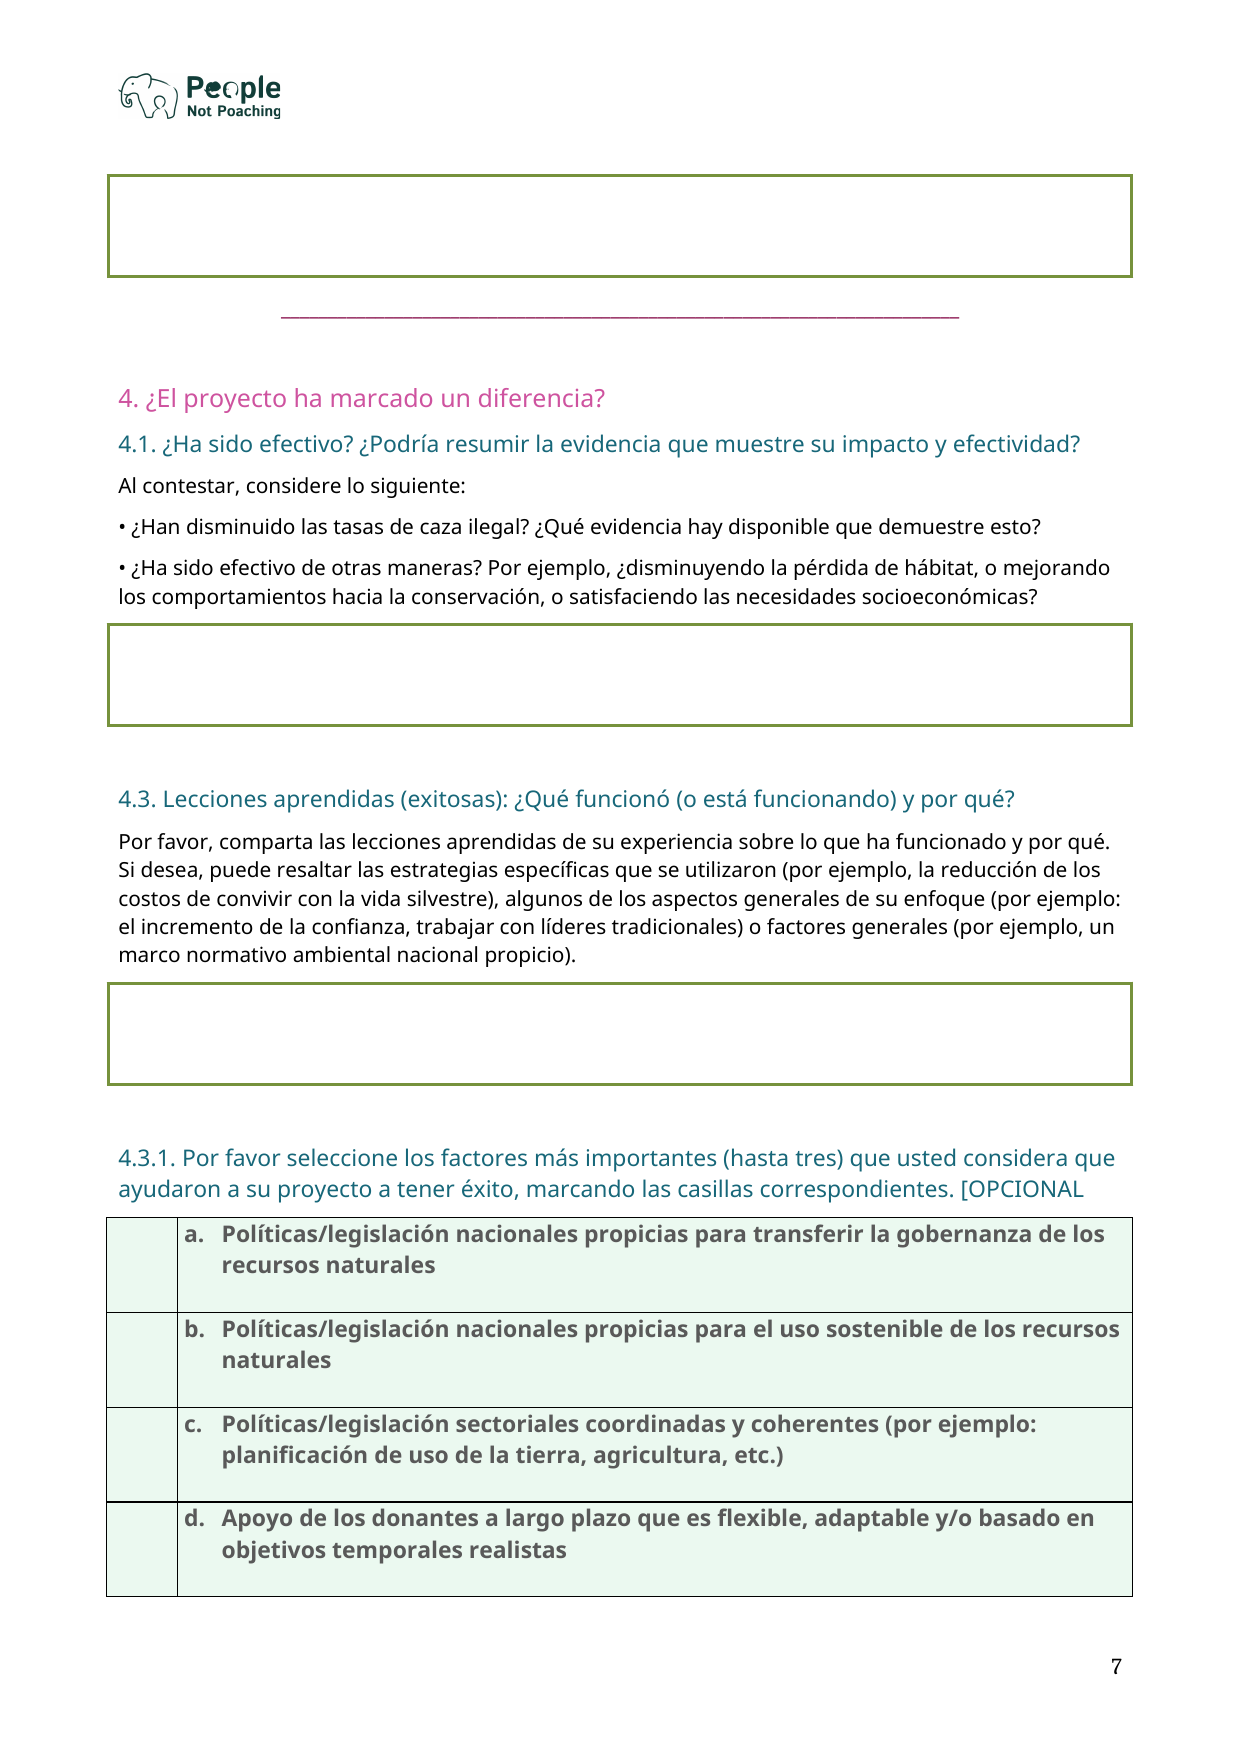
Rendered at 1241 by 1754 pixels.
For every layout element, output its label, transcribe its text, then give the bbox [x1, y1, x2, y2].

table_cell Políticas/legislación sectoriales coordinadas y coherentes (por ejemplo: planificación de uso de la tierra, agricultura, etc.) [178, 1408, 1132, 1501]
text 4.3.1. Por favor seleccione los factores más importantes (hasta tres) que usted considera que ayudaron a su proyecto a tener éxito, marcando las casillas correspondientes. [OPCIONAL [118, 1142, 1122, 1204]
table_cell [107, 1503, 177, 1596]
text ________________________________________________________________________ [118, 291, 1122, 322]
text 4.1. ¿Ha sido efectivo? ¿Podría resumir la evidencia que muestre su impacto y efectividad? [118, 428, 1122, 459]
table_cell [107, 1313, 177, 1407]
text Por favor, comparta las lecciones aprendidas de su experiencia sobre lo que ha funcionado y por qué. Si desea, puede resaltar las estrategias específicas que se utilizaron (por ejemplo, la reducción de los costos de convivir con la vida silvestre), algunos de los aspectos generales de su enfoque (por ejemplo: el incremento de la confianza, trabajar con líderes tradicionales) o factores generales (por ejemplo, un marco normativo ambiental nacional propicio). [118, 827, 1122, 969]
text • ¿Han disminuido las tasas de caza ilegal? ¿Qué evidencia hay disponible que demuestre esto? [118, 512, 1122, 541]
text 4. ¿El proyecto ha marcado un diferencia? [118, 381, 1122, 415]
table_header [107, 1218, 177, 1312]
table_cell [107, 1408, 177, 1501]
table_cell Apoyo de los donantes a largo plazo que es flexible, adaptable y/o basado en objetivos temporales realistas [178, 1503, 1132, 1596]
picture [118, 73, 281, 119]
text Al contestar, considere lo siguiente: [118, 471, 1122, 500]
table_cell Políticas/legislación nacionales propicias para el uso sostenible de los recursos naturales [178, 1313, 1132, 1407]
text • ¿Ha sido efectivo de otras maneras? Por ejemplo, ¿disminuyendo la pérdida de hábitat, o mejorando los comportamientos hacia la conservación, o satisfaciendo las necesidades socioeconómicas? [118, 553, 1122, 610]
table_header Políticas/legislación nacionales propicias para transferir la gobernanza de los recursos naturales [178, 1218, 1132, 1312]
text 4.3. Lecciones aprendidas (exitosas): ¿Qué funcionó (o está funcionando) y por qué? [118, 783, 1122, 814]
